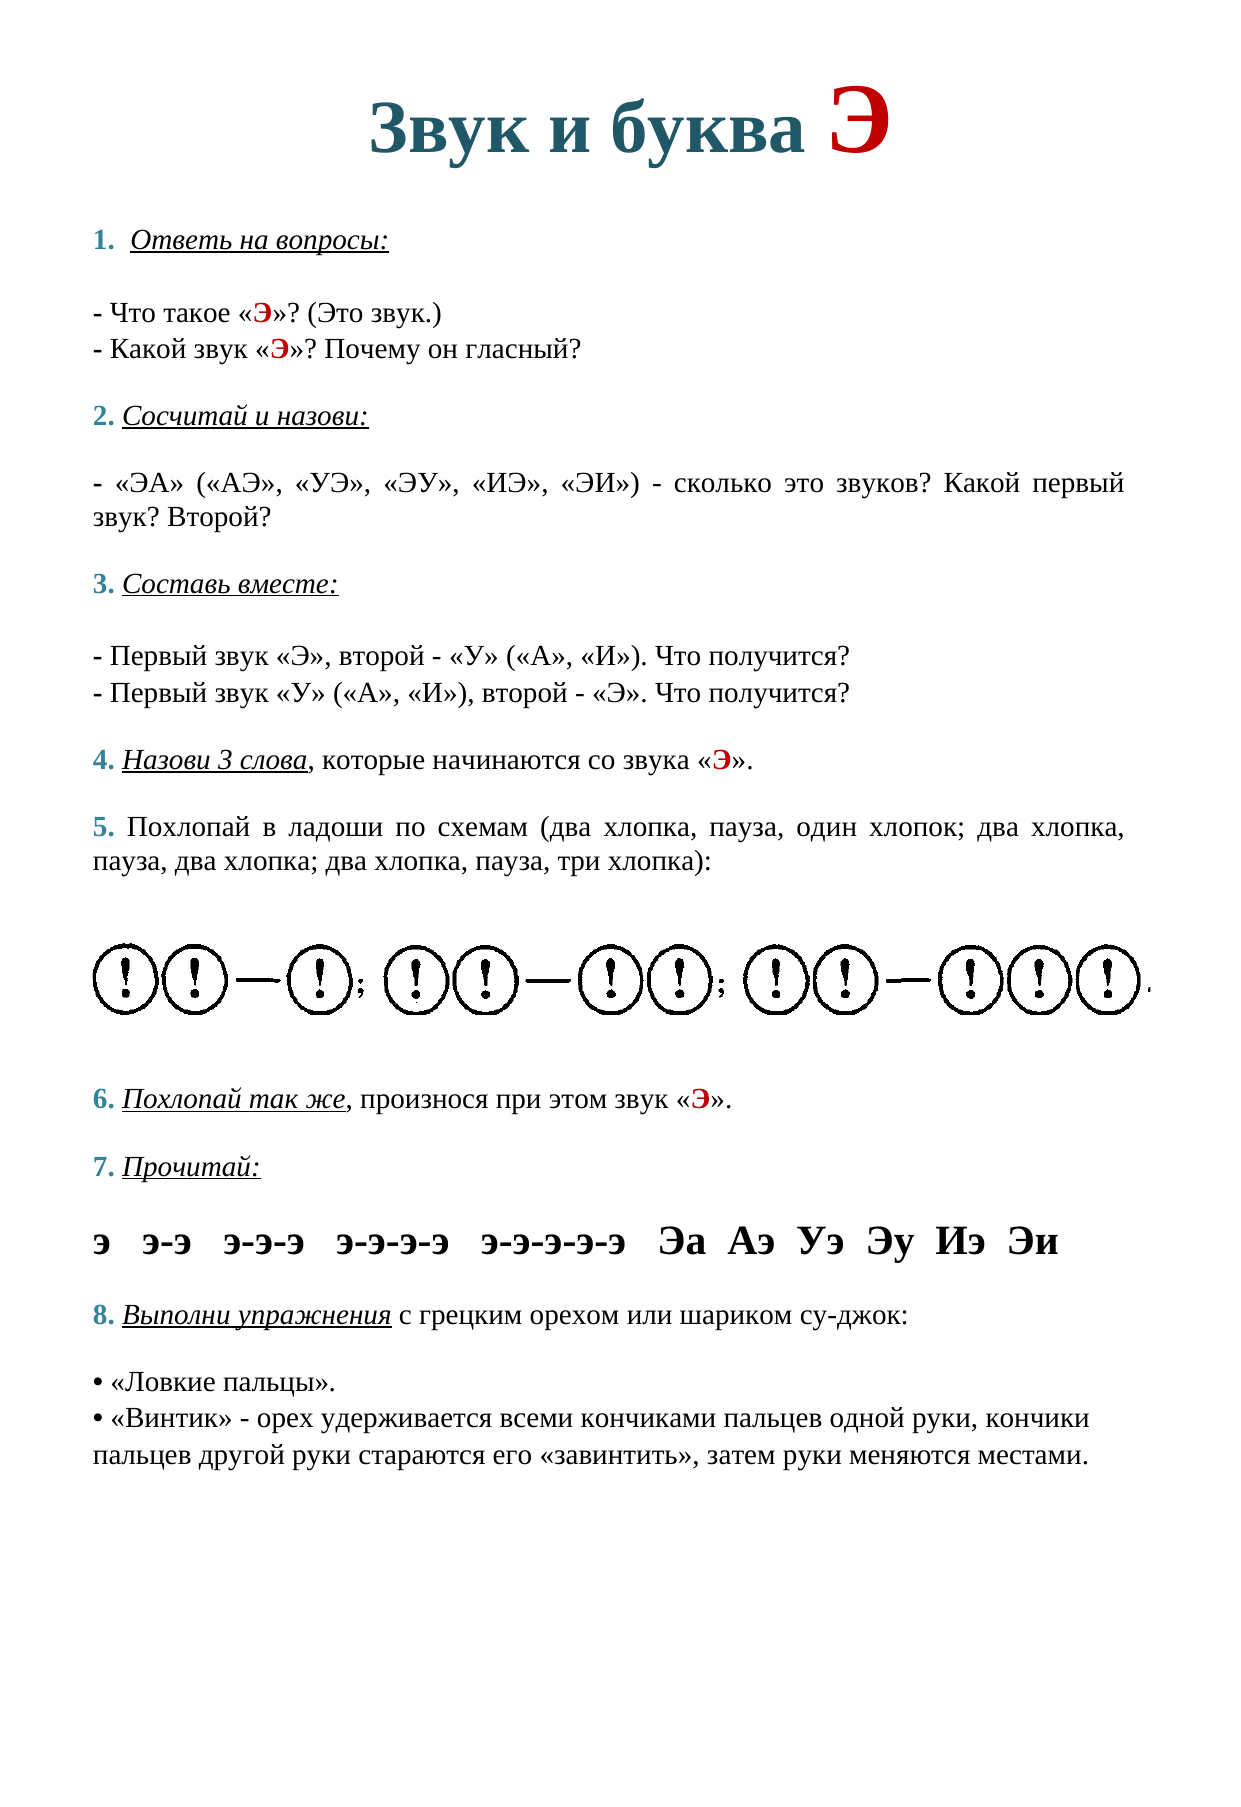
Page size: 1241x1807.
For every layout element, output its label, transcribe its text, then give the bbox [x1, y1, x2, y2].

text пальцев другой руки стараются его «завинтить», затем руки меняются местами. [93, 1437, 1126, 1471]
text 6. Похлопай так же, произнося при этом звук «Э». [93, 1082, 1126, 1115]
text • «Ловкие пальцы». [93, 1364, 1126, 1398]
list Ответь на вопросы: [93, 222, 1126, 256]
text 5. Похлопай в ладоши по схемам (два хлопка, пауза, один хлопок; два хлопка, пауза, два хлопка; два хлопка, пауза, три хлопка): [93, 809, 1126, 876]
text - Что такое «Э»? (Это звук.) [93, 295, 1126, 328]
text 8. Выполни упражнения с грецким орехом или шариком су-джок: [93, 1297, 1126, 1331]
text 4. Назови 3 слова, которые начинаются со звука «Э». [93, 742, 1126, 776]
text э э-э э-э-э э-э-э-э э-э-э-э-э Эа Аэ Уэ Эу Иэ Эи [93, 1216, 1126, 1264]
text 3. Составь вместе: [93, 566, 1126, 599]
text - Первый звук «Э», второй - «У» («А», «И»). Что получится? [93, 638, 1126, 672]
text - Первый звук «У» («А», «И»), второй - «Э». Что получится? [93, 675, 1126, 708]
text Звук и буква Э [63, 59, 1198, 174]
text - Какой звук «Э»? Почему он гласный? [93, 331, 1126, 364]
text - «ЭА» («АЭ», «УЭ», «ЭУ», «ИЭ», «ЭИ») - сколько это звуков? Какой первый звук? Второй? [93, 465, 1126, 532]
text • «Винтик» - орех удерживается всеми кончиками пальцев одной руки, кончики [93, 1401, 1126, 1434]
text 2. Сосчитай и назови: [93, 398, 1126, 432]
text 7. Прочитай: [93, 1149, 1126, 1182]
